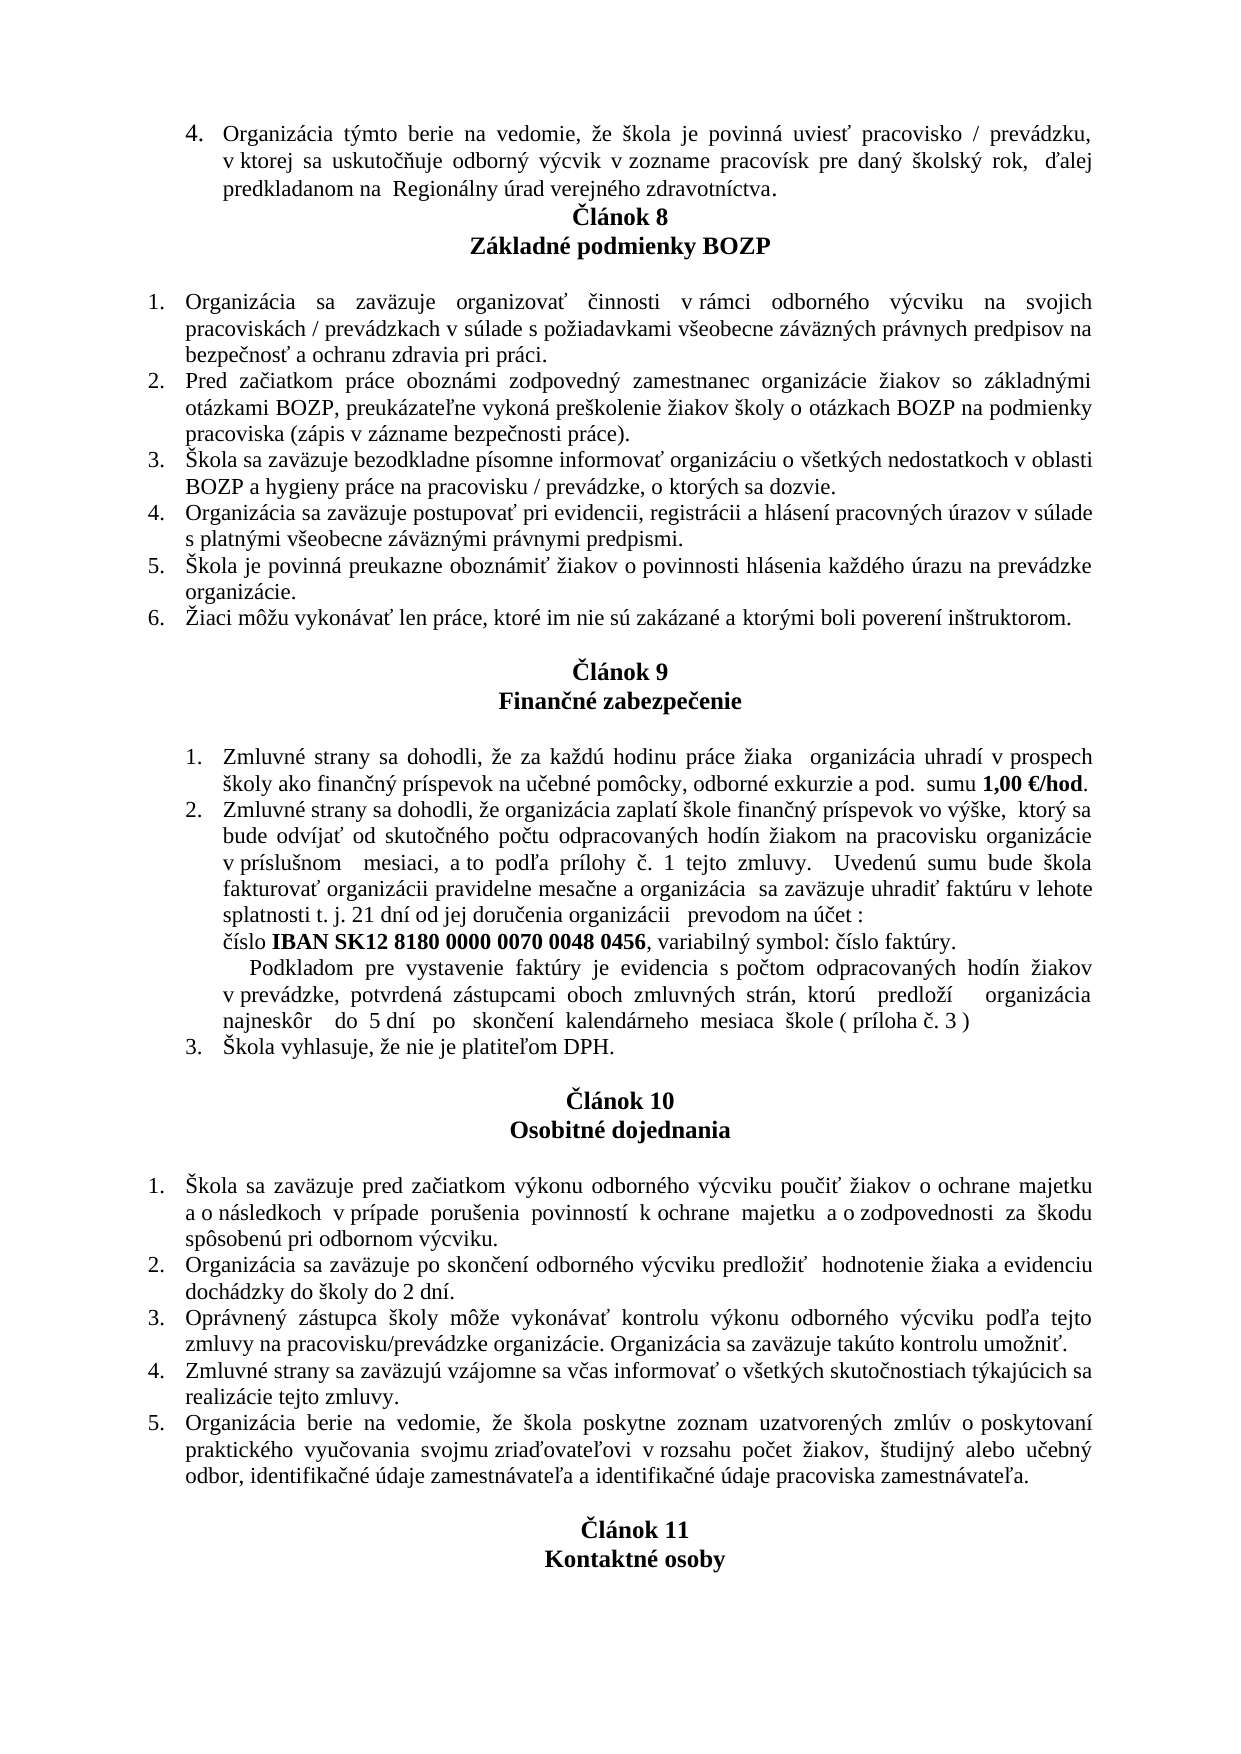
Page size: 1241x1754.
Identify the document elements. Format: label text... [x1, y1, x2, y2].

text Podkladom pre vystavenie faktúry je evidencia s počtom odpracovaných hodín žiakov v prevádzke, potvrdená zástupcami oboch zmluvných strán, ktorú predloží organizácia najneskôr do 5 dní po skončení kalendárneho mesiaca škole ( príloha č. 3 ) [192, 954, 1093, 1033]
list Žiaci môžu vykonávať len práce, ktoré im nie sú zakázané a ktorými boli poverení inštruktorom. [148, 604, 1093, 631]
text Osobitné dojednania [148, 1115, 1093, 1143]
text Článok 9 Finančné zabezpečenie [148, 657, 1093, 715]
list Škola je povinná preukazne oboznámiť žiakov o povinnosti hlásenia každého úrazu na prevádzke organizácie. [148, 552, 1093, 604]
text číslo IBAN SK12 8180 0000 0070 0048 0456, variabilný symbol: číslo faktúry. [223, 928, 1093, 954]
list Škola sa zaväzuje bezodkladne písomne informovať organizáciu o všetkých nedostatkoch v oblasti BOZP a hygieny práce na pracovisku / prevádzke, o ktorých sa dozvie. [148, 446, 1093, 499]
list Škola vyhlasuje, že nie je platiteľom DPH. [185, 1033, 1093, 1060]
subtitle Základné podmienky BOZP [148, 231, 1093, 259]
text Článok 10 [148, 1086, 1093, 1115]
list Organizácia sa zaväzuje po skončení odborného výcviku predložiť hodnotenie žiaka a evidenciu dochádzky do školy do 2 dní. [148, 1251, 1093, 1304]
list Organizácia berie na vedomie, že škola poskytne zoznam uzatvorených zmlúv o poskytovaní praktického vyučovania svojmu zriaďovateľovi v rozsahu počet žiakov, študijný alebo učebný odbor, identifikačné údaje zamestnávateľa a identifikačné údaje pracoviska zamestnávateľa. [148, 1409, 1093, 1488]
list Organizácia sa zaväzuje postupovať pri evidencii, registrácii a hlásení pracovných úrazov v súlade s platnými všeobecne záväznými právnymi predpismi. [148, 499, 1093, 552]
list Škola sa zaväzuje pred začiatkom výkonu odborného výcviku poučiť žiakov o ochrane majetku a o následkoch v prípade porušenia povinností k ochrane majetku a o zodpovednosti za škodu spôsobenú pri odbornom výcviku. [148, 1172, 1093, 1251]
text Kontaktné osoby [177, 1544, 1093, 1572]
list Organizácia sa zaväzuje organizovať činnosti v rámci odborného výcviku na svojich pracoviskách / prevádzkach v súlade s požiadavkami všeobecne záväzných právnych predpisov na bezpečnosť a ochranu zdravia pri práci. [148, 288, 1093, 367]
list Oprávnený zástupca školy môže vykonávať kontrolu výkonu odborného výcviku podľa tejto zmluvy na pracovisku/prevádzke organizácie. Organizácia sa zaväzuje takúto kontrolu umožniť. [148, 1304, 1093, 1357]
list Organizácia týmto berie na vedomie, že škola je povinná uviesť pracovisko / prevádzku, v ktorej sa uskutočňuje odborný výcvik v zozname pracovísk pre daný školský rok, ďalej predkladanom na Regionálny úrad verejného zdravotníctva. [185, 118, 1093, 202]
text Článok 8 [148, 202, 1093, 231]
list Pred začiatkom práce oboznámi zodpovedný zamestnanec organizácie žiakov so základnými otázkami BOZP, preukázateľne vykoná preškolenie žiakov školy o otázkach BOZP na podmienky pracoviska (zápis v zázname bezpečnosti práce). [148, 367, 1093, 446]
list Zmluvné strany sa zaväzujú vzájomne sa včas informovať o všetkých skutočnostiach týkajúcich sa realizácie tejto zmluvy. [148, 1357, 1093, 1409]
list Zmluvné strany sa dohodli, že za každú hodinu práce žiaka organizácia uhradí v prospech školy ako finančný príspevok na učebné pomôcky, odborné exkurzie a pod. sumu 1,00 €/hod. [185, 743, 1093, 796]
list Zmluvné strany sa dohodli, že organizácia zaplatí škole finančný príspevok vo výške, ktorý sa bude odvíjať od skutočného počtu odpracovaných hodín žiakom na pracovisku organizácie v príslušnom mesiaci, a to podľa prílohy č. 1 tejto zmluvy. Uvedenú sumu bude škola fakturovať organizácii pravidelne mesačne a organizácia sa zaväzuje uhradiť faktúru v lehote splatnosti t. j. 21 dní od jej doručenia organizácii prevodom na účet : [185, 796, 1093, 928]
text Článok 11 [177, 1515, 1093, 1544]
